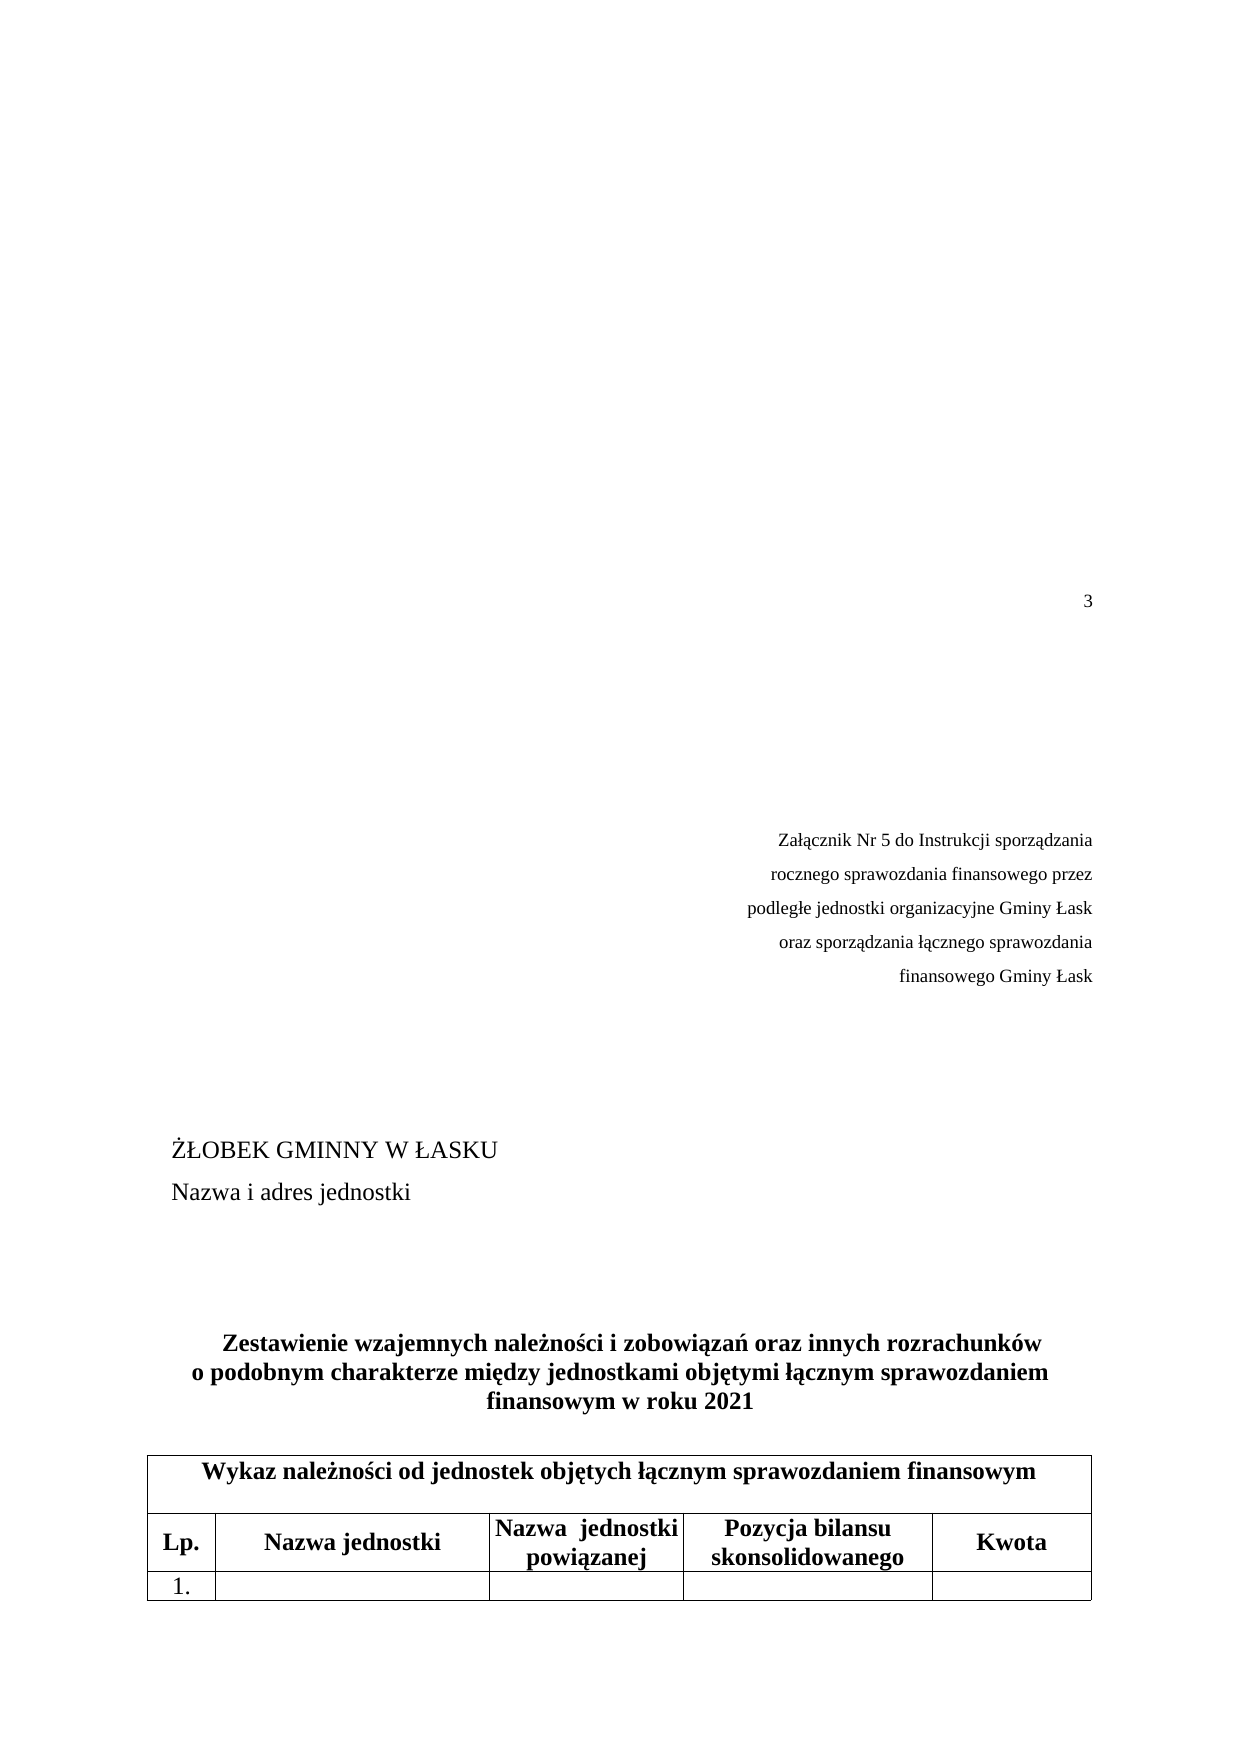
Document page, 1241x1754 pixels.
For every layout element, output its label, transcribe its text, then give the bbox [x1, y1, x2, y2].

text ŻŁOBEK GMINNY W ŁASKU [148, 1135, 1093, 1164]
table_cell [684, 1572, 932, 1600]
table_header Wykaz należności od jednostek objętych łącznym sprawozdaniem finansowym [148, 1456, 1091, 1512]
table_cell Kwota [933, 1514, 1091, 1571]
text finansowego Gminy Łask [148, 965, 1093, 987]
text Zestawienie wzajemnych należności i zobowiązań oraz innych rozrachunków o podobnym charakterze między jednostkami objętymi łącznym sprawozdaniem finansowym w roku 2021 [148, 1328, 1093, 1443]
table_cell [216, 1572, 489, 1600]
table_cell [490, 1572, 683, 1600]
table_cell Nazwa jednostki powiązanej [490, 1514, 683, 1571]
text oraz sporządzania łącznego sprawozdania [148, 931, 1093, 953]
text podległe jednostki organizacyjne Gminy Łask [148, 897, 1093, 918]
table_cell Pozycja bilansu skonsolidowanego [684, 1514, 932, 1571]
table_cell [933, 1572, 1091, 1600]
table_cell 1. [148, 1572, 215, 1600]
table_cell Nazwa jednostki [216, 1514, 489, 1571]
text Nazwa i adres jednostki [148, 1177, 1093, 1233]
text rocznego sprawozdania finansowego przez [148, 863, 1093, 884]
table_cell Lp. [148, 1514, 215, 1571]
text 3 [148, 590, 1093, 612]
text Załącznik Nr 5 do Instrukcji sporządzania [148, 829, 1093, 850]
